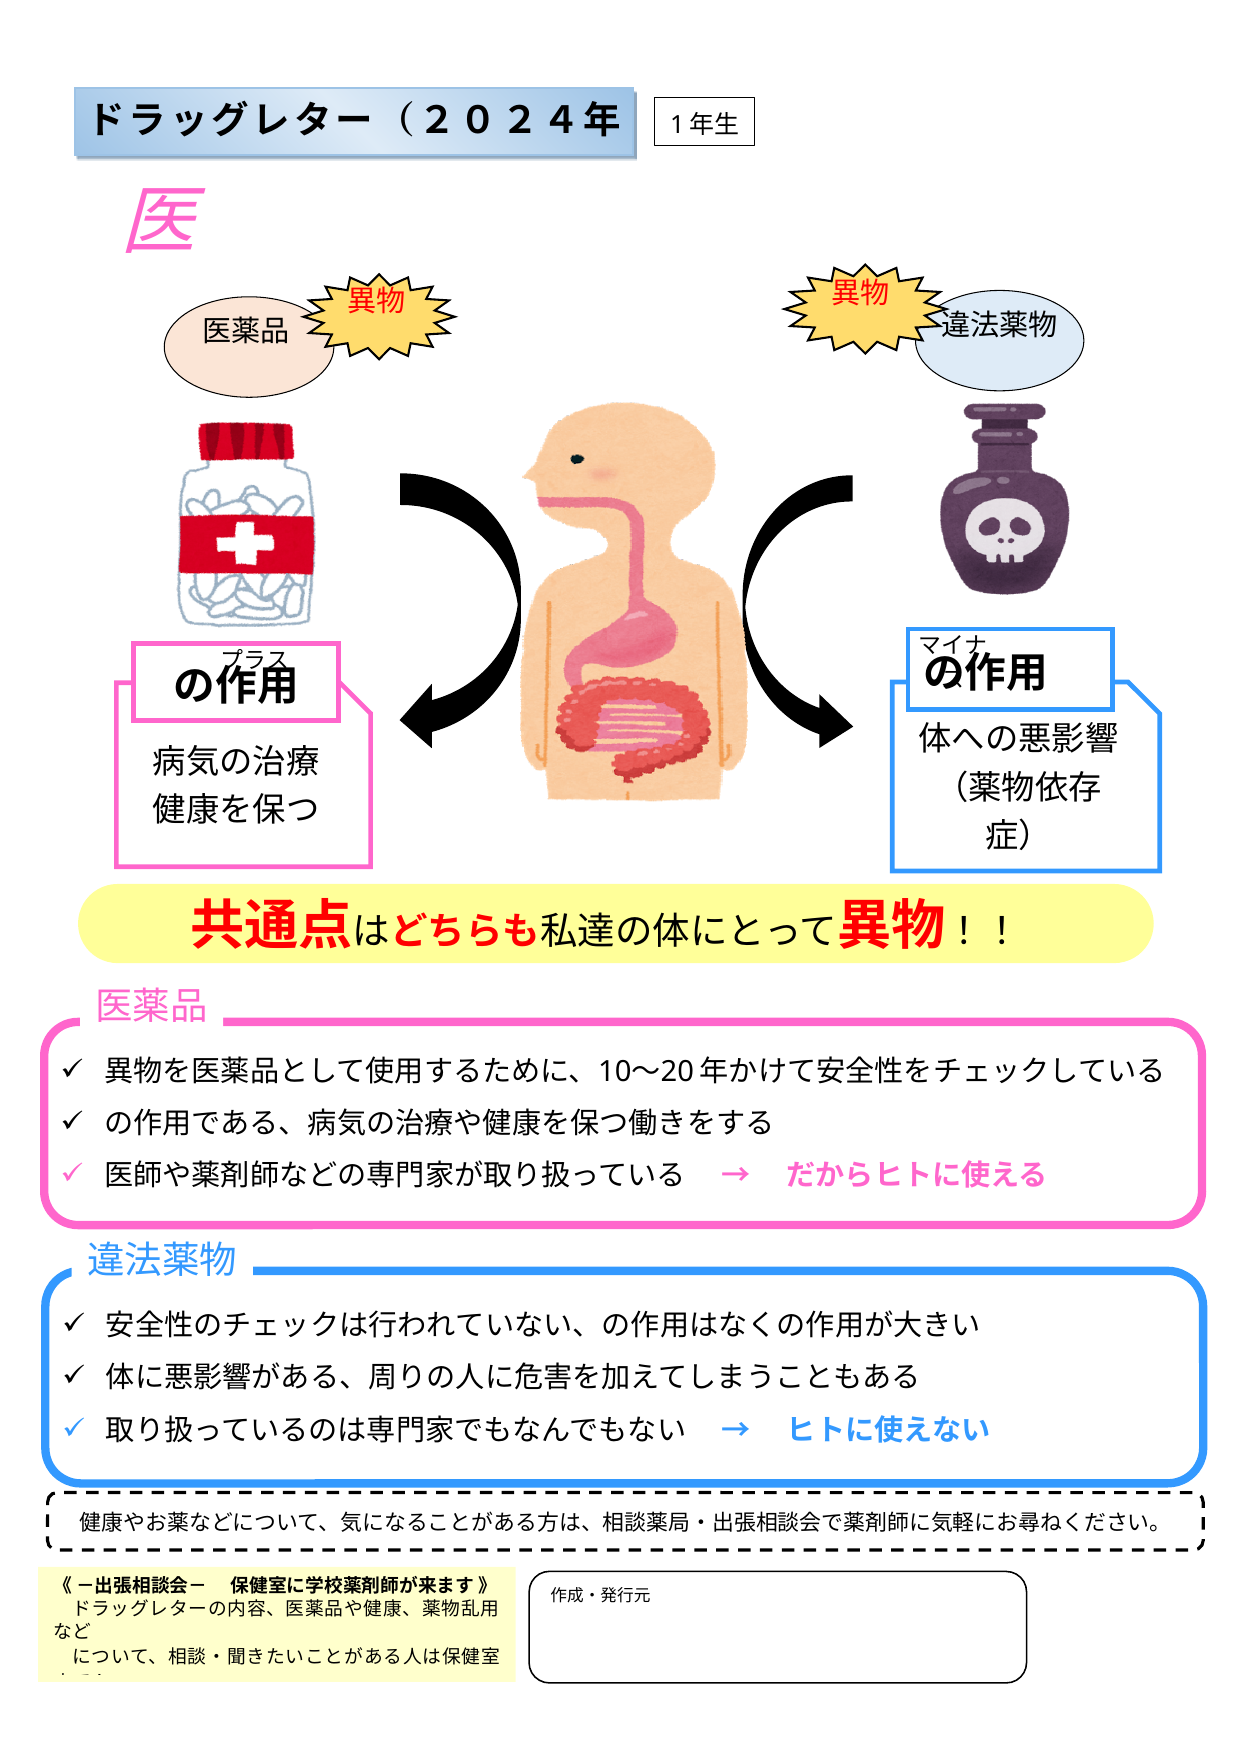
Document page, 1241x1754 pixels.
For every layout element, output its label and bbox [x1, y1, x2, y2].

picture [170, 416, 321, 632]
picture [512, 398, 753, 805]
picture [915, 397, 1096, 601]
